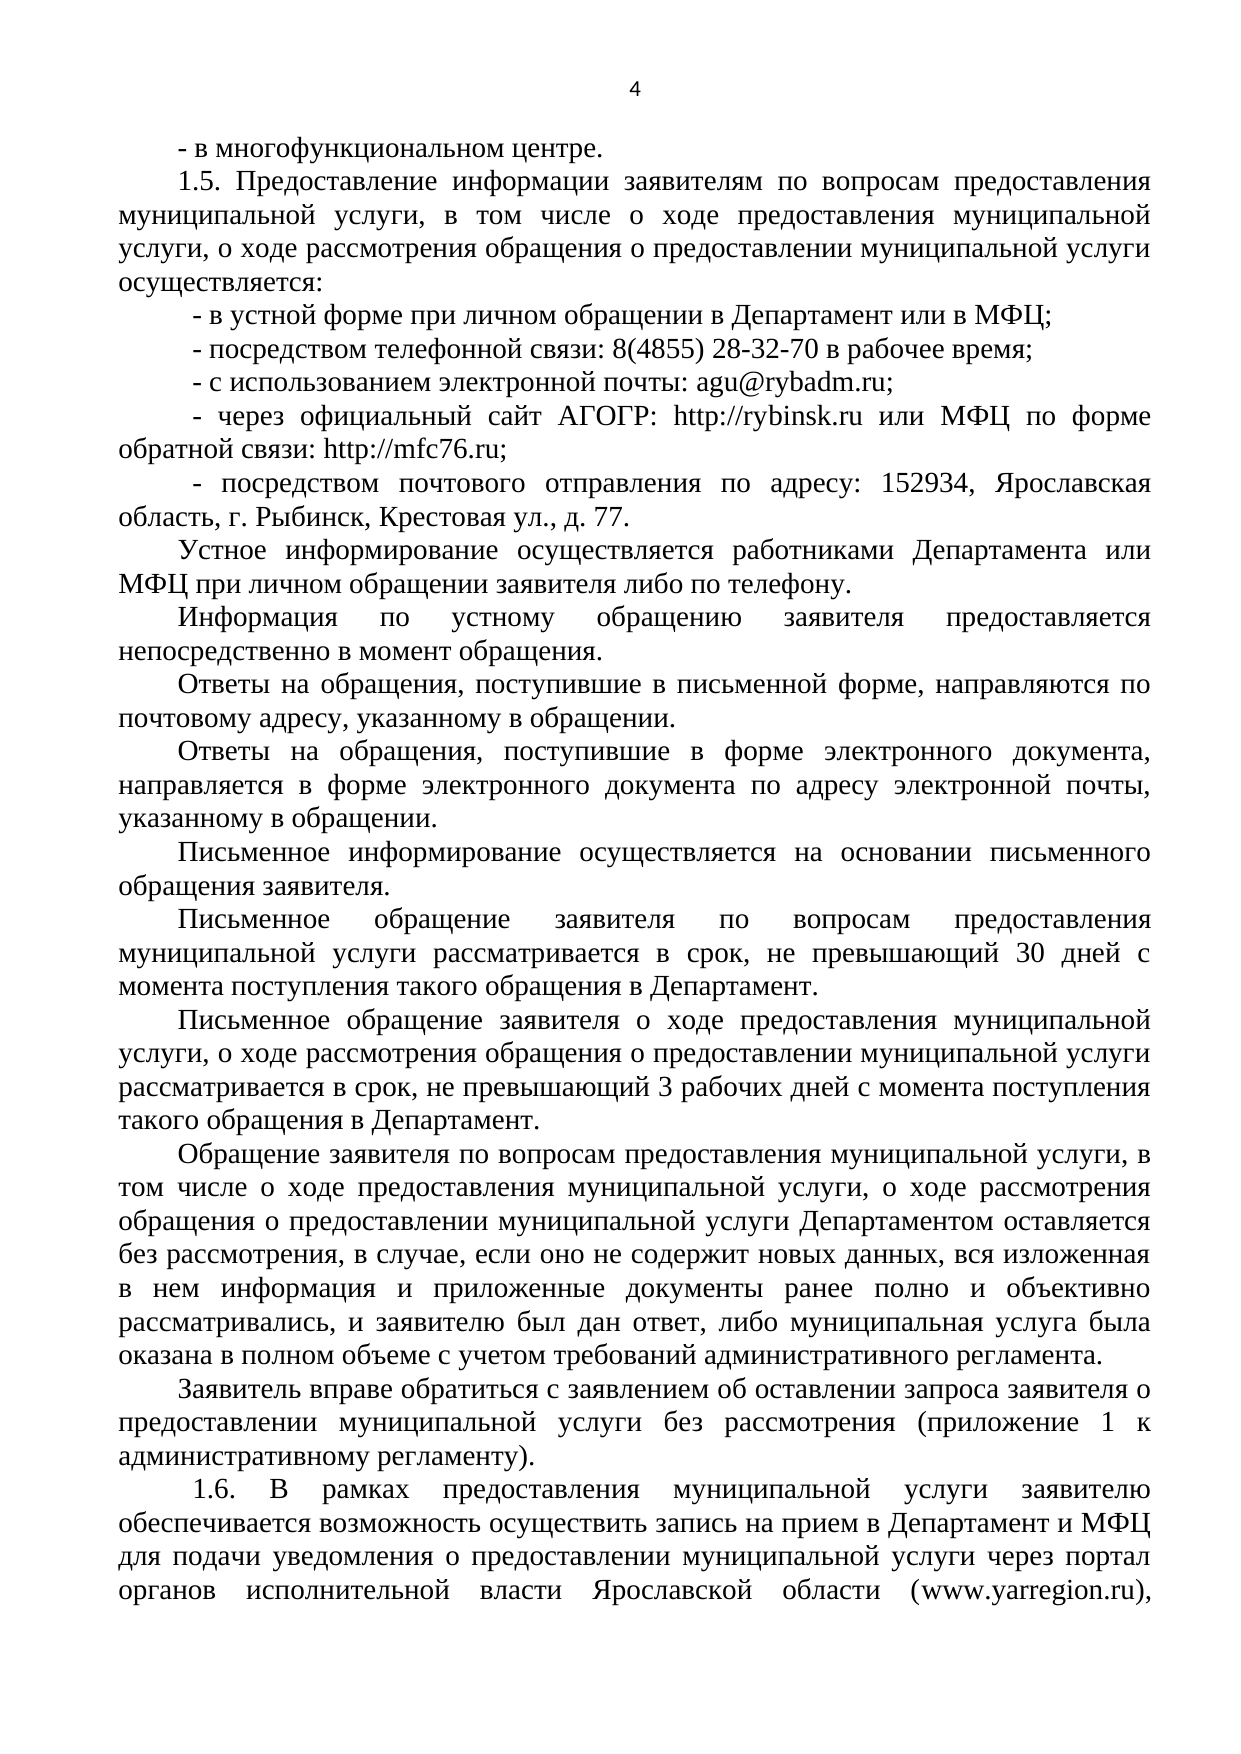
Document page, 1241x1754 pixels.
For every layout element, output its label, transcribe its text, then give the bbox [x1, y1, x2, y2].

text Устное информирование осуществляется работниками Департамента или МФЦ при личном обращении заявителя либо по телефону. [118, 532, 1152, 599]
text 1.5. Предоставление информации заявителям по вопросам предоставления муниципальной услуги, в том числе о ходе предоставления муниципальной услуги, о ходе рассмотрения обращения о предоставлении муниципальной услуги осуществляется: [118, 163, 1152, 297]
text - в многофункциональном центре. [177, 130, 1152, 163]
text Обращение заявителя по вопросам предоставления муниципальной услуги, в том числе о ходе предоставления муниципальной услуги, о ходе рассмотрения обращения о предоставлении муниципальной услуги Департаментом оставляется без рассмотрения, в случае, если оно не содержит новых данных, вся изложенная в нем информация и приложенные документы ранее полно и объективно рассматривались, и заявителю был дан ответ, либо муниципальная услуга была оказана в полном объеме с учетом требований административного регламента. [118, 1136, 1152, 1371]
text Ответы на обращения, поступившие в форме электронного документа, направляется в форме электронного документа по адресу электронной почты, указанному в обращении. [118, 733, 1152, 834]
text Письменное информирование осуществляется на основании письменного обращения заявителя. [118, 834, 1152, 901]
text Письменное обращение заявителя о ходе предоставления муниципальной услуги, о ходе рассмотрения обращения о предоставлении муниципальной услуги рассматривается в срок, не превышающий 3 рабочих дней с момента поступления такого обращения в Департамент. [118, 1002, 1152, 1136]
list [118, 1471, 1152, 1606]
text Письменное обращение заявителя по вопросам предоставления муниципальной услуги рассматривается в срок, не превышающий 30 дней с момента поступления такого обращения в Департамент. [118, 901, 1152, 1002]
text Ответы на обращения, поступившие в письменной форме, направляются по почтовому адресу, указанному в обращении. [118, 666, 1152, 733]
text - с использованием электронной почты: agu@rybadm.ru; [118, 364, 1152, 398]
text - через официальный сайт АГОГР: http://rybinsk.ru или МФЦ по форме обратной связи: http://mfc76.ru; [118, 398, 1152, 465]
text - в устной форме при личном обращении в Департамент или в МФЦ; [118, 297, 1152, 331]
text - посредством телефонной связи: 8(4855) 28-32-70 в рабочее время; [118, 331, 1152, 364]
text Информация по устному обращению заявителя предоставляется непосредственно в момент обращения. [118, 599, 1152, 666]
text - посредством почтового отправления по адресу: 152934, Ярославская область, г. Рыбинск, Крестовая ул., д. 77. [118, 465, 1152, 532]
text Заявитель вправе обратиться с заявлением об оставлении запроса заявителя о предоставлении муниципальной услуги без рассмотрения (приложение 1 к административному регламенту). [118, 1371, 1152, 1471]
